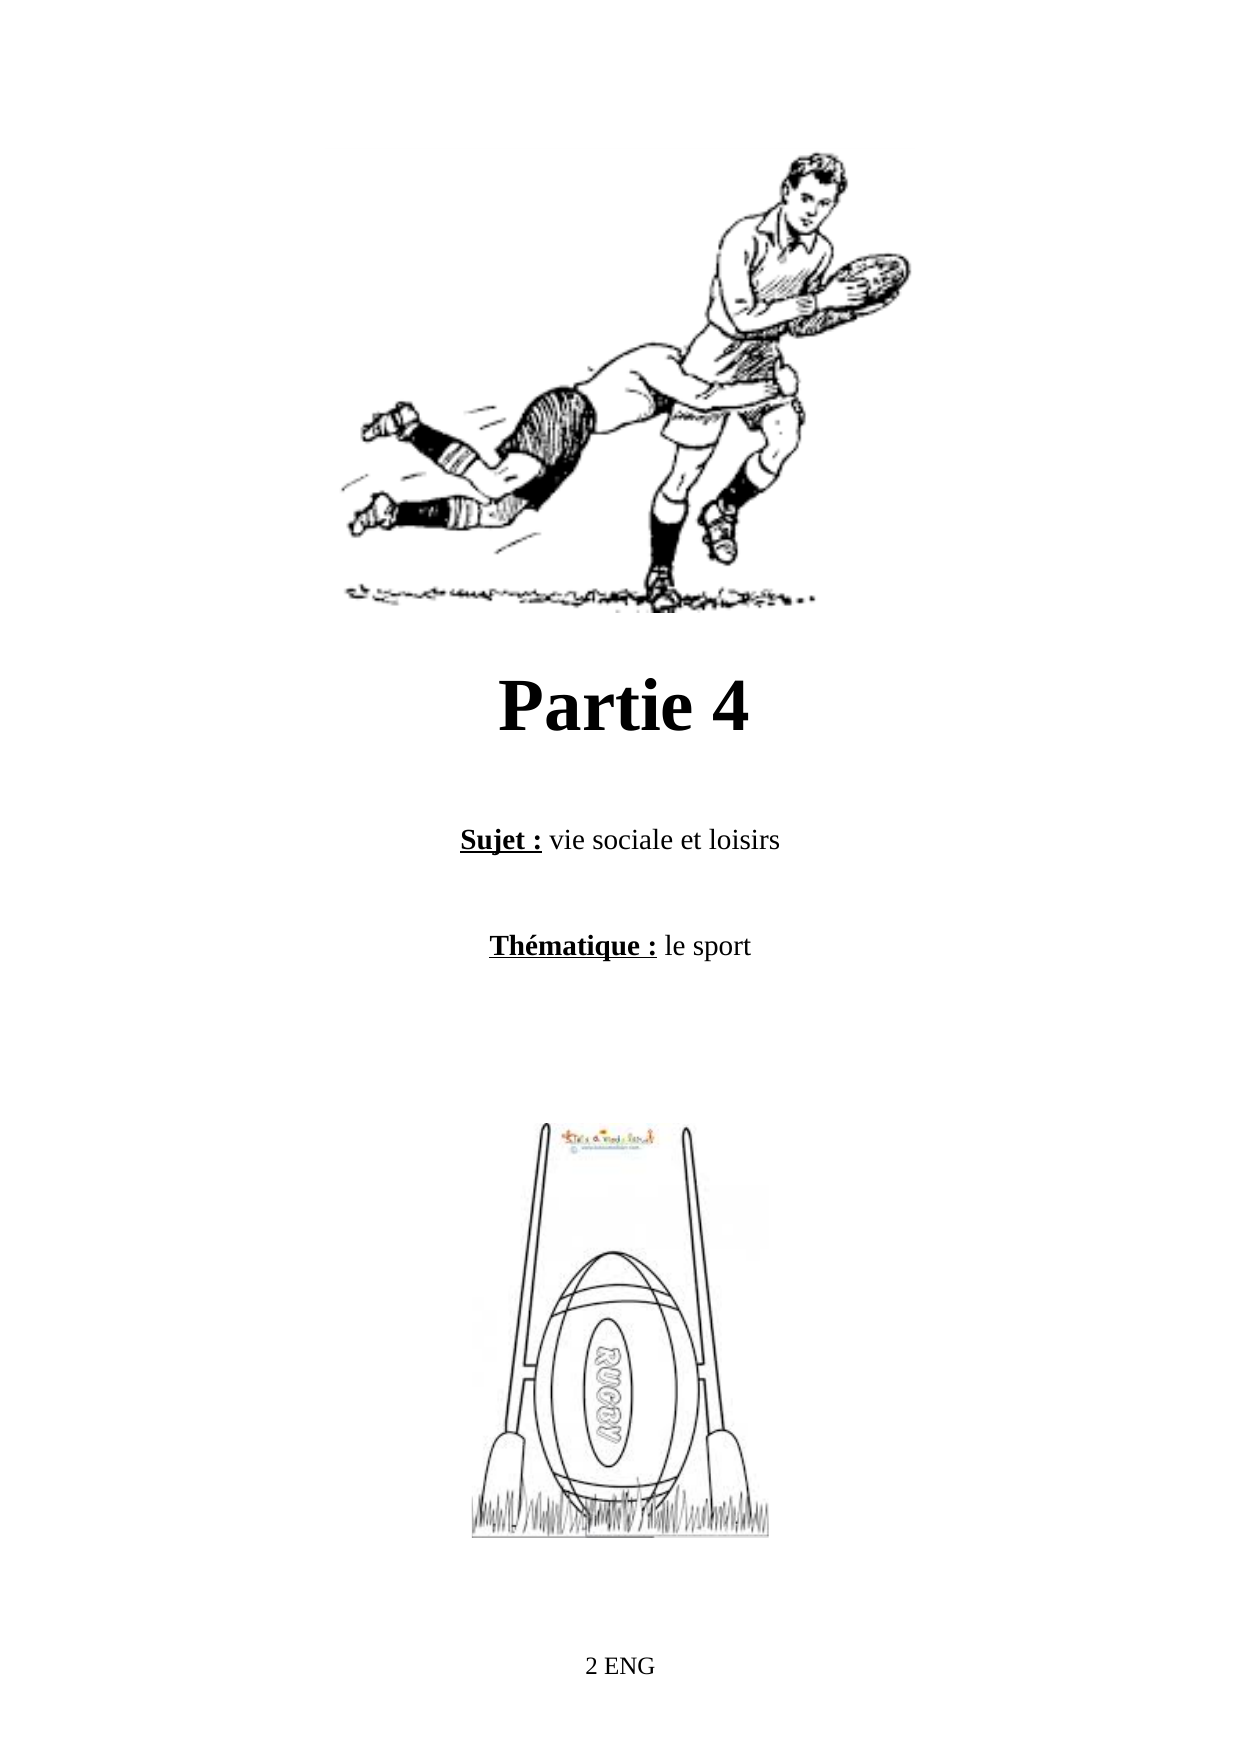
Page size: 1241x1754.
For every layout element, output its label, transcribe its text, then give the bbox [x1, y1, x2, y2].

text Sujet : vie sociale et loisirs [148, 822, 1093, 856]
picture [324, 147, 916, 613]
text Thématique : le sport [148, 928, 1093, 961]
picture [471, 1123, 769, 1538]
